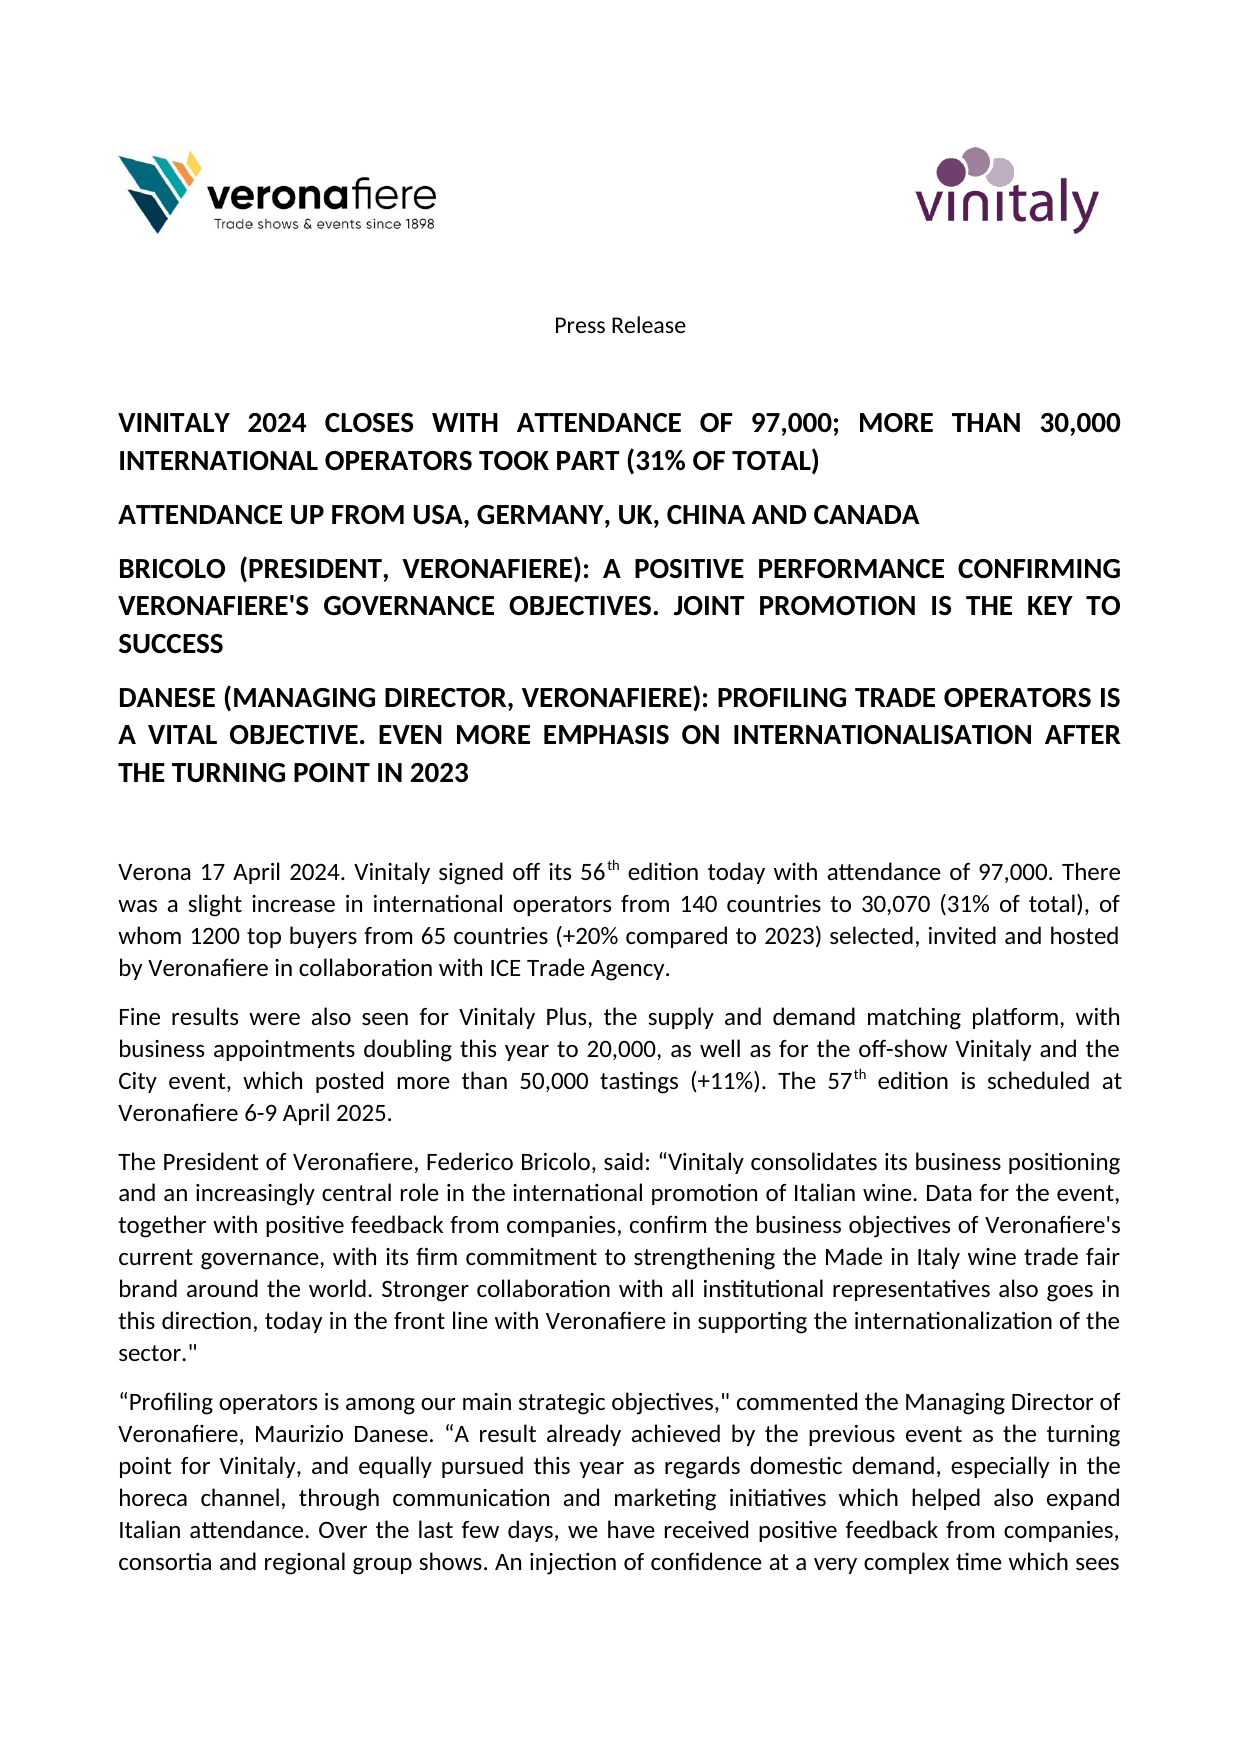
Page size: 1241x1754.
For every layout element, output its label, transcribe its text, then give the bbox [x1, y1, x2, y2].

text VINITALY 2024 CLOSES WITH ATTENDANCE OF 97,000; MORE THAN 30,000 INTERNATIONAL OPERATORS TOOK PART (31% OF TOTAL) [118, 404, 1122, 478]
text Verona 17 April 2024. Vinitaly signed off its 56th edition today with attendance of 97,000. There was a slight increase in international operators from 140 countries to 30,070 (31% of total), of whom 1200 top buyers from 65 countries (+20% compared to 2023) selected, invited and hosted by Veronafiere in collaboration with ICE Trade Agency. [118, 856, 1122, 983]
text Fine results were also seen for Vinitaly Plus, the supply and demand matching platform, with business appointments doubling this year to 20,000, as well as for the off-show Vinitaly and the City event, which posted more than 50,000 tastings (+11%). The 57th edition is scheduled at Veronafiere 6-9 April 2025. [118, 1001, 1122, 1127]
text Press Release [118, 310, 1122, 339]
picture [915, 147, 1099, 234]
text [118, 1386, 1122, 1577]
text ATTENDANCE UP FROM USA, GERMANY, UK, CHINA AND CANADA [118, 496, 1122, 532]
text The President of Veronafiere, Federico Bricolo, said: “Vinitaly consolidates its business positioning and an increasingly central role in the international promotion of Italian wine. Data for the event, together with positive feedback from companies, confirm the business objectives of Veronafiere's current governance, with its firm commitment to strengthening the Made in Italy wine trade fair brand around the world. Stronger collaboration with all institutional representatives also goes in this direction, today in the front line with Veronafiere in supporting the internationalization of the sector." [118, 1146, 1122, 1368]
picture [118, 150, 436, 234]
text DANESE (MANAGING DIRECTOR, VERONAFIERE): PROFILING TRADE OPERATORS IS A VITAL OBJECTIVE. EVEN MORE EMPHASIS ON INTERNATIONALISATION AFTER THE TURNING POINT IN 2023 [118, 679, 1122, 789]
text BRICOLO (PRESIDENT, VERONAFIERE): A POSITIVE PERFORMANCE CONFIRMING VERONAFIERE'S GOVERNANCE OBJECTIVES. JOINT PROMOTION IS THE KEY TO SUCCESS [118, 550, 1122, 661]
